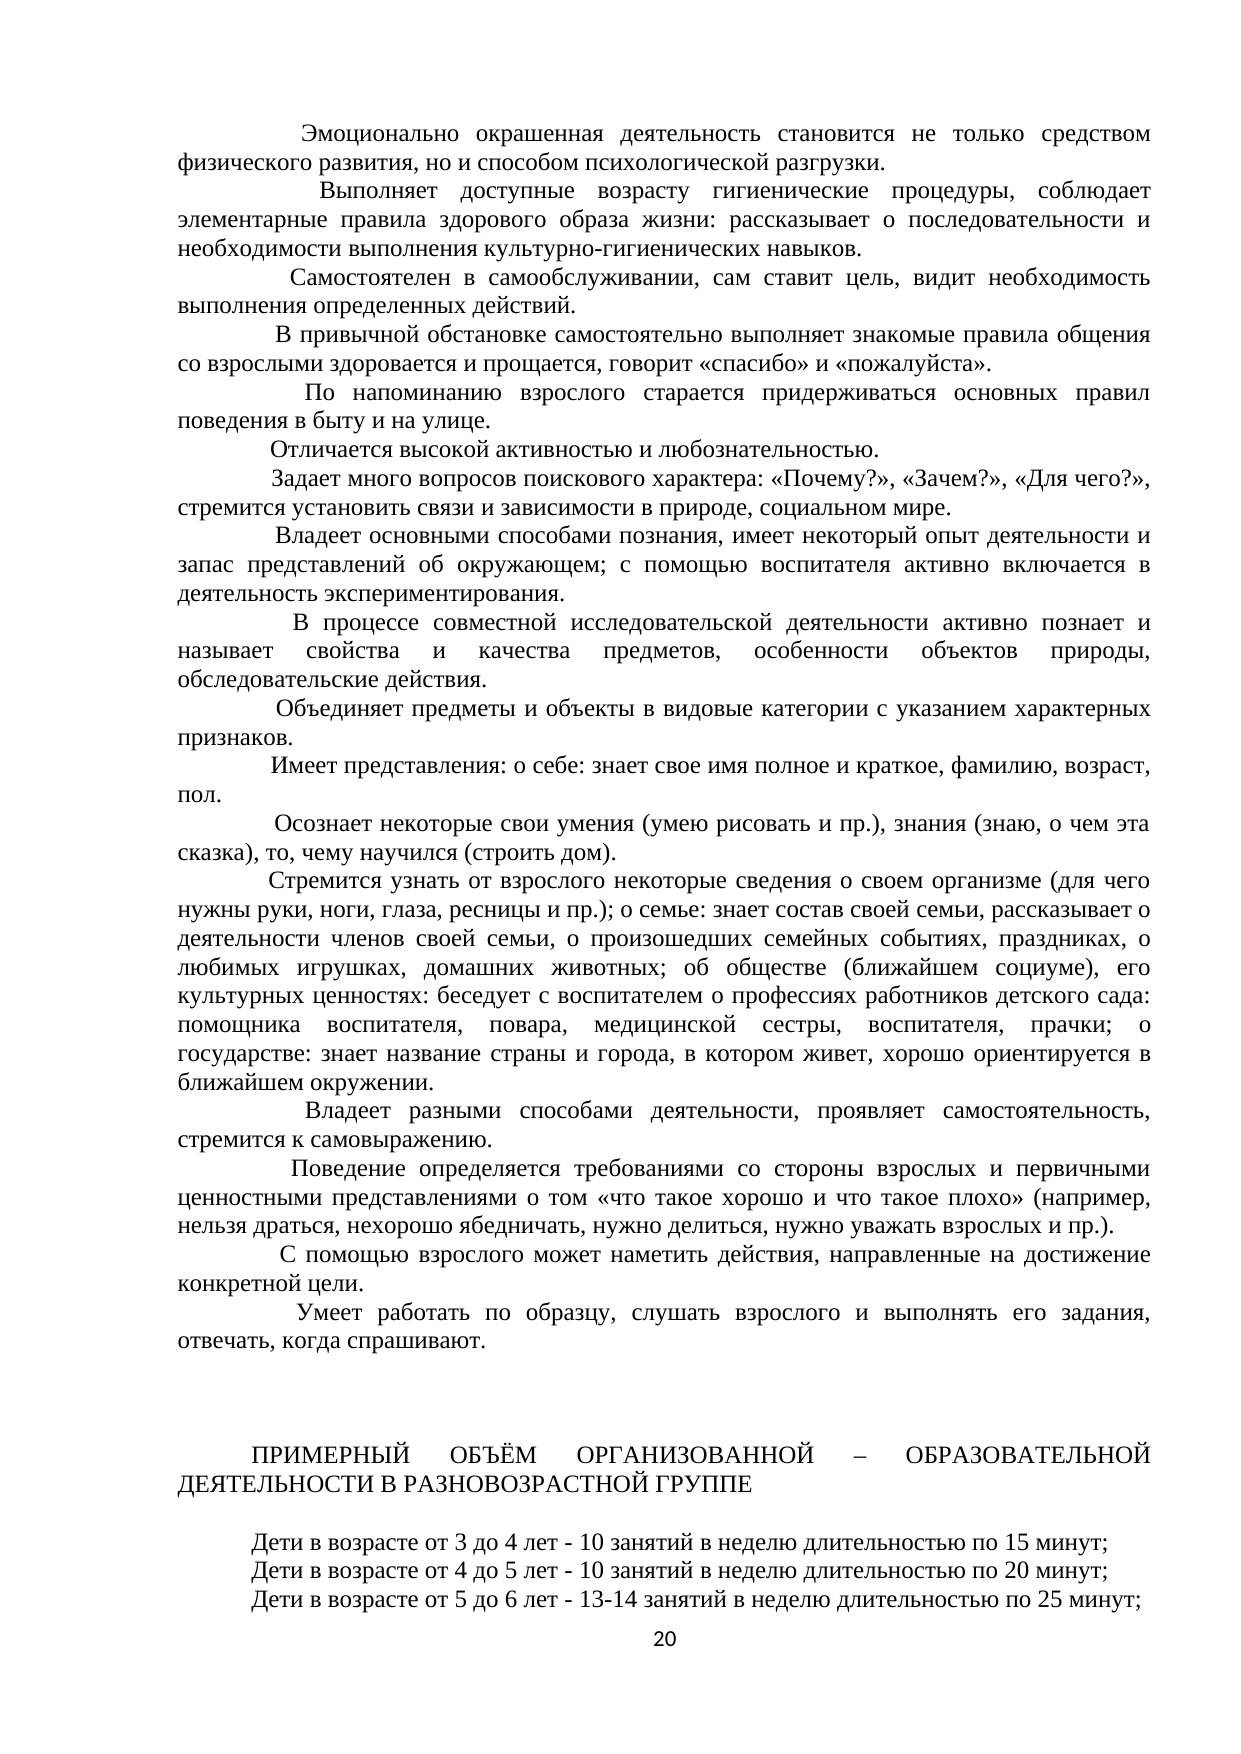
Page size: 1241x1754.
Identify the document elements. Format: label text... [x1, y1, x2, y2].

text Поведение определяется требованиями со стороны взрослых и первичными ценностными представлениями о том «что такое хорошо и что такое плохо» (например, нельзя драться, нехорошо ябедничать, нужно делиться, нужно уважать взрослых и пр.). [177, 1153, 1152, 1239]
text В привычной обстановке самостоятельно выполняет знакомые правила общения со взрослыми здоровается и прощается, говорит «спасибо» и «пожалуйста». [177, 319, 1152, 377]
text Владеет основными способами познания, имеет некоторый опыт деятельности и запас представлений об окружающем; с помощью воспитателя активно включается в деятельность экспериментирования. [177, 521, 1152, 607]
text Объединяет предметы и объекты в видовые категории с указанием характерных признаков. [177, 693, 1152, 751]
text Задает много вопросов поискового характера: «Почему?», «Зачем?», «Для чего?», стремится установить связи и зависимости в природе, социальном мире. [177, 463, 1152, 521]
text Осознает некоторые свои умения (умею рисовать и пр.), знания (знаю, о чем эта сказка), то, чему научился (строить дом). [177, 808, 1152, 866]
text Эмоционально окрашенная деятельность становится не только средством физического развития, но и способом психологической разгрузки. [177, 118, 1152, 176]
text В процессе совместной исследовательской деятельности активно познает и называет свойства и качества предметов, особенности объектов природы, обследовательские действия. [177, 607, 1152, 693]
text Дети в возрасте от 4 до 5 лет - 10 занятий в неделю длительностью по 20 минут; [177, 1556, 1152, 1584]
text Дети в возрасте от 3 до 4 лет - 10 занятий в неделю длительностью по 15 минут; [177, 1527, 1152, 1556]
text ПРИМЕРНЫЙ ОБЪЁМ ОРГАНИЗОВАННОЙ – ОБРАЗОВАТЕЛЬНОЙ ДЕЯТЕЛЬНОСТИ В РАЗНОВОЗРАСТНОЙ ГРУППЕ [177, 1441, 1152, 1498]
text Имеет представления: о себе: знает свое имя полное и краткое, фамилию, возраст, пол. [177, 751, 1152, 808]
text С помощью взрослого может наметить действия, направленные на достижение конкретной цели. [177, 1239, 1152, 1297]
text Выполняет доступные возрасту гигиенические процедуры, соблюдает элементарные правила здорового образа жизни: рассказывает о последовательности и необходимости выполнения культурно-гигиенических навыков. [177, 176, 1152, 262]
text По напоминанию взрослого старается придерживаться основных правил поведения в быту и на улице. [177, 377, 1152, 434]
text Умеет работать по образцу, слушать взрослого и выполнять его задания, отвечать, когда спрашивают. [177, 1297, 1152, 1354]
text Самостоятелен в самообслуживании, сам ставит цель, видит необходимость выполнения определенных действий. [177, 262, 1152, 319]
text Дети в возрасте от 5 до 6 лет - 13-14 занятий в неделю длительностью по 25 минут; [177, 1584, 1152, 1613]
text Отличается высокой активностью и любознательностью. [177, 434, 1152, 463]
text Владеет разными способами деятельности, проявляет самостоятельность, стремится к самовыражению. [177, 1096, 1152, 1153]
text Стремится узнать от взрослого некоторые сведения о своем организме (для чего нужны руки, ноги, глаза, ресницы и пр.); о семье: знает состав своей семьи, рассказывает о деятельности членов своей семьи, о произошедших семейных событиях, праздниках, о любимых игрушках, домашних животных; об обществе (ближайшем социуме), его культурных ценностях: беседует с воспитателем о профессиях работников детского сада: помощника воспитателя, повара, медицинской сестры, воспитателя, прачки; о государстве: знает название страны и города, в котором живет, хорошо ориентируется в ближайшем окружении. [177, 866, 1152, 1096]
